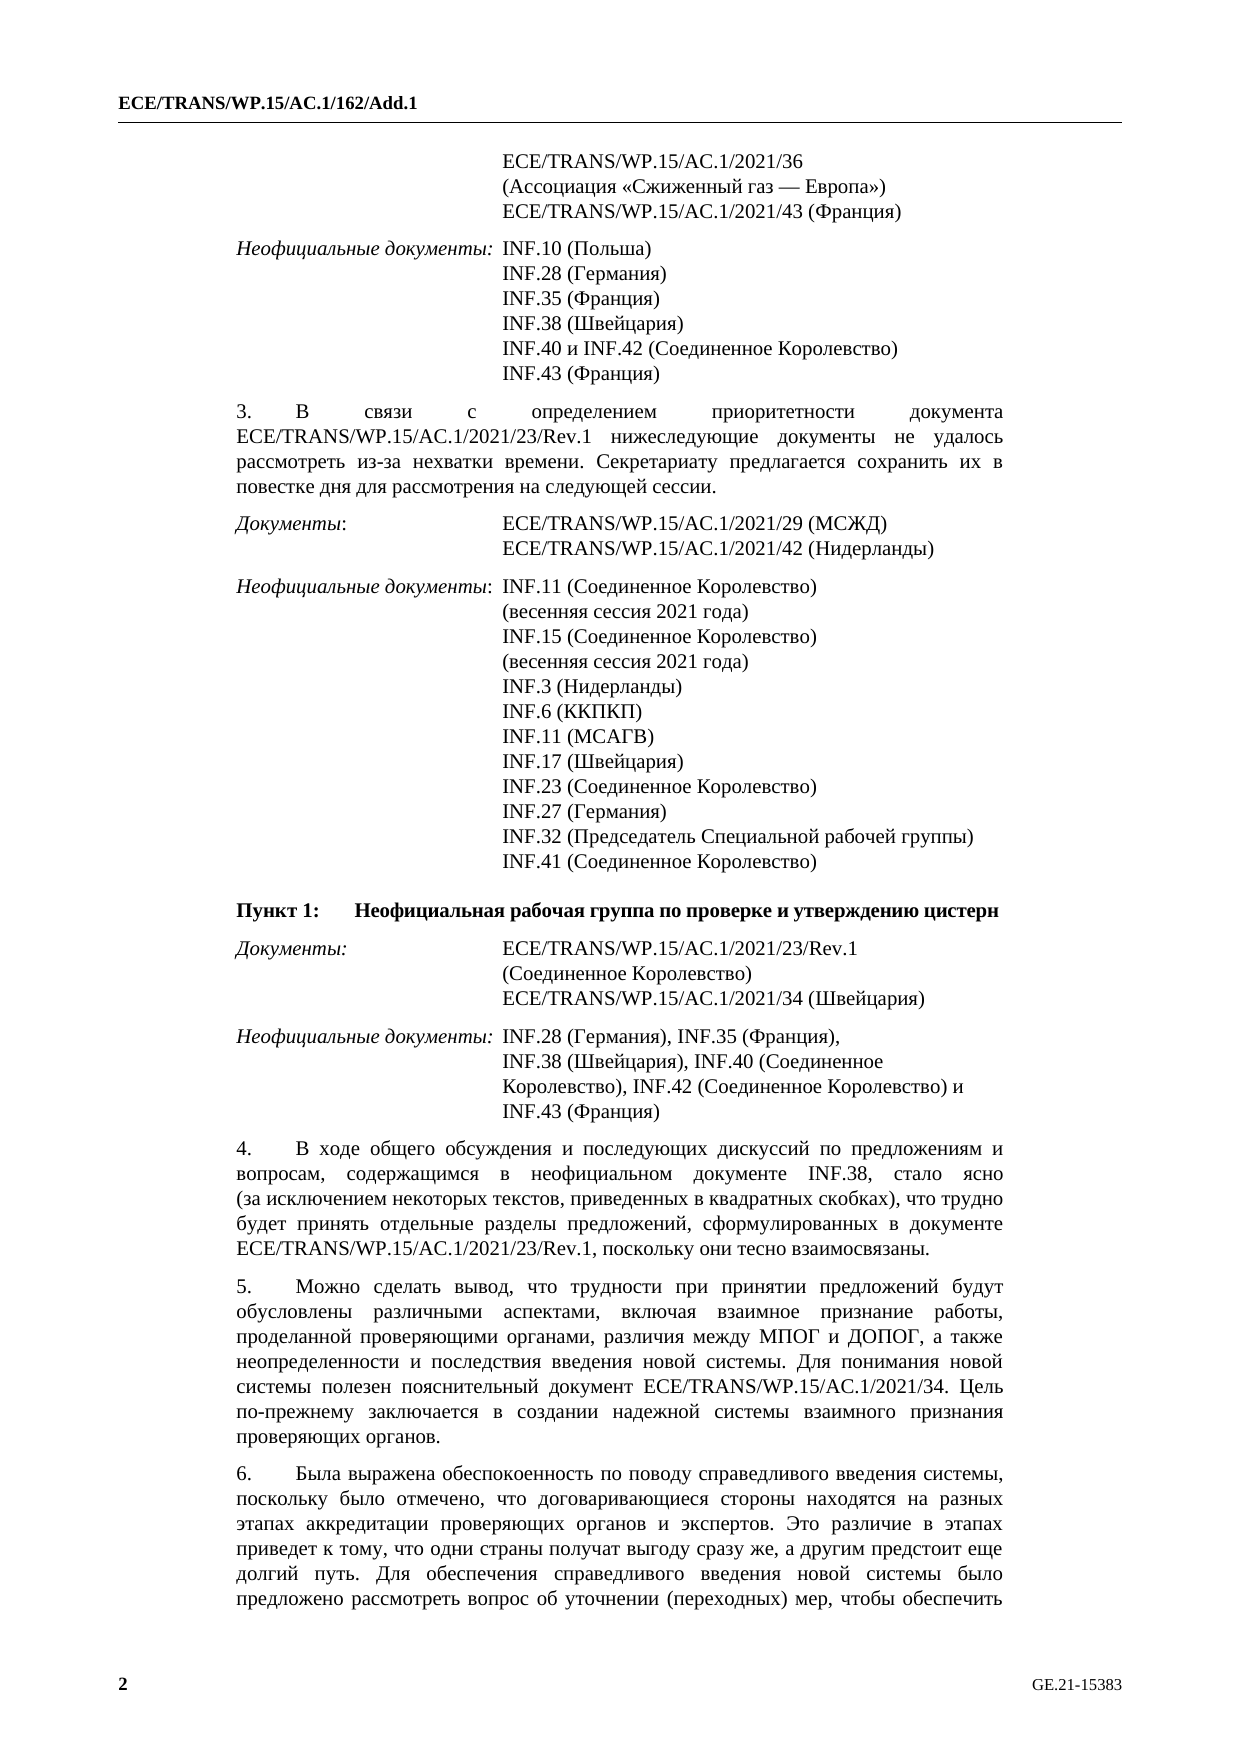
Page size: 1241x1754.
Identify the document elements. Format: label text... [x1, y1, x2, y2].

text Документы: ECE/TRANS/WP.15/AC.1/2021/29 (МСЖД) [236, 510, 1004, 535]
text ECE/TRANS/WP.15/AC.1/2021/34 (Швейцария) [236, 985, 1004, 1010]
text 4. В ходе общего обсуждения и последующих дискуссий по предложениям и вопросам, содержащимся в неофициальном документе INF.38, стало ясно (за исключением некоторых текстов, приведенных в квадратных скобках), что трудно будет принять отдельные разделы предложений, сформулированных в документе ECE/TRANS/WP.15/AC.1/2021/23/Rev.1, поскольку они тесно взаимосвязаны. [236, 1135, 1004, 1260]
text INF.17 (Швейцария) [236, 748, 1004, 773]
text INF.3 (Нидерланды) [236, 673, 1004, 698]
text INF.6 (ККПКП) [236, 698, 1004, 723]
text 5. Можно сделать вывод, что трудности при принятии предложений будут обусловлены различными аспектами, включая взаимное признание работы, проделанной проверяющими органами, различия между МПОГ и ДОПОГ, а также неопределенности и последствия введения новой системы. Для понимания новой системы полезен пояснительный документ ECE/TRANS/WP.15/AC.1/2021/34. Цель по-прежнему заключается в создании надежной системы взаимного признания проверяющих органов. [236, 1273, 1004, 1448]
text INF.28 (Германия) [236, 260, 1004, 285]
text INF.27 (Германия) [236, 798, 1004, 823]
text 3. В связи с определением приоритетности документа ECE/TRANS/WP.15/AC.1/2021/23/Rev.1 нижеследующие документы не удалось рассмотреть из-за нехватки времени. Секретариату предлагается сохранить их в повестке дня для рассмотрения на следующей сессии. [236, 398, 1004, 498]
text INF.40 и INF.42 (Соединенное Королевство) [236, 335, 1004, 360]
text INF.32 (Председатель Специальной рабочей группы) [236, 823, 1004, 848]
text INF.41 (Соединенное Королевство) [236, 848, 1004, 873]
text Неофициальные документы: INF.10 (Польша) [236, 235, 1004, 260]
text INF.35 (Франция) [236, 285, 1004, 310]
text ECE/TRANS/WP.15/AC.1/2021/42 (Нидерланды) [236, 535, 1004, 560]
text ECE/TRANS/WP.15/AC.1/2021/43 (Франция) [236, 198, 1004, 223]
text ECE/TRANS/WP.15/AC.1/2021/36 (Ассоциация «Сжиженный газ — Европа») [236, 148, 1004, 198]
text INF.38 (Швейцария) [236, 310, 1004, 335]
text Пункт 1: Неофициальная рабочая группа по проверке и утверждению цистерн [118, 898, 1004, 923]
text INF.11 (МСАГВ) [236, 723, 1004, 748]
text Неофициальные документы: INF.11 (Соединенное Королевство) (весенняя сессия 2021 года) [236, 573, 1004, 623]
text Документы: ECE/TRANS/WP.15/AC.1/2021/23/Rev.1 (Соединенное Королевство) [236, 935, 1004, 985]
text INF.15 (Соединенное Королевство) (весенняя сессия 2021 года) [236, 623, 1004, 673]
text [236, 1460, 1004, 1610]
text Неофициальные документы: INF.28 (Германия), INF.35 (Франция), INF.38 (Швейцария), INF.40 (Соединенное Королевство), INF.42 (Соединенное Королевство) и INF.43 (Франция) [236, 1023, 1004, 1123]
text INF.23 (Соединенное Королевство) [236, 773, 1004, 798]
text INF.43 (Франция) [236, 360, 1004, 385]
